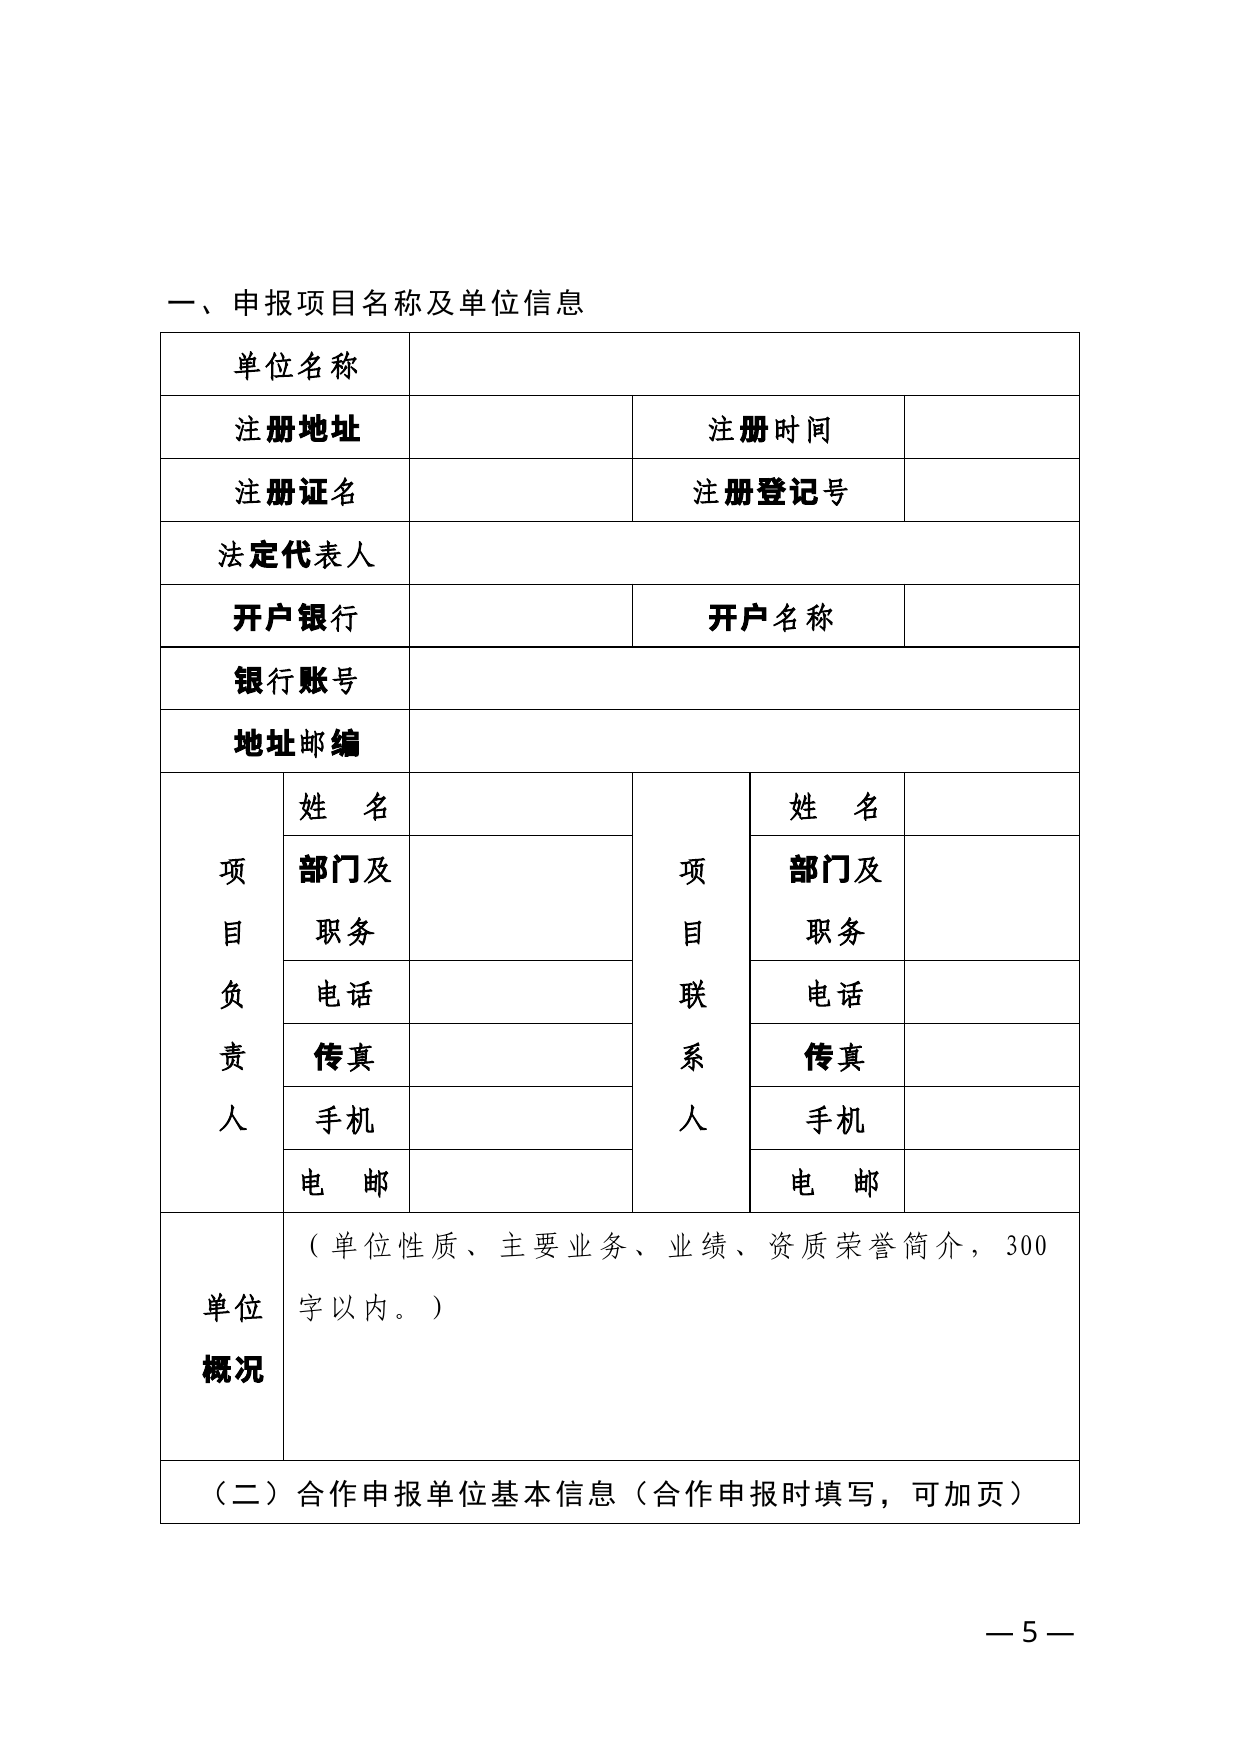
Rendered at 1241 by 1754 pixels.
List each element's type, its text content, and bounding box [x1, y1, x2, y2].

table_cell [410, 648, 1079, 709]
table_cell 开户名称 [633, 585, 904, 646]
table_cell 电 邮 [284, 1150, 409, 1212]
table_cell [410, 836, 632, 960]
table_cell 银行账号 [161, 648, 409, 709]
table_cell [410, 961, 632, 1023]
table_cell 部门及 职务 [284, 836, 409, 960]
table_cell [905, 585, 1079, 646]
table_cell [410, 1024, 632, 1086]
table_cell [905, 961, 1079, 1023]
table_cell 注册时间 [633, 396, 904, 458]
table_header [410, 333, 1079, 395]
table_cell [905, 1087, 1079, 1149]
table_cell [905, 1150, 1079, 1212]
table_cell [410, 710, 1079, 772]
table_cell 传真 [751, 1024, 904, 1086]
table_cell 手机 [751, 1087, 904, 1149]
table_cell 传真 [284, 1024, 409, 1086]
table_cell 手机 [284, 1087, 409, 1149]
table_cell （二）合作申报单位基本信息（合作申报时填写，可加页） [161, 1461, 1079, 1523]
table_cell [410, 773, 632, 835]
text 一、申报项目名称及单位信息 [167, 270, 1074, 332]
table_cell 姓 名 [284, 773, 409, 835]
table_cell [410, 585, 632, 646]
table_cell [410, 522, 1079, 583]
table_cell [410, 396, 632, 458]
table_cell 电话 [751, 961, 904, 1023]
table_cell 注册证名 [161, 459, 409, 521]
table_cell [905, 836, 1079, 960]
table_header 单位名称 [161, 333, 409, 395]
table_cell [410, 1087, 632, 1149]
table_cell [410, 459, 632, 521]
table_cell 电话 [284, 961, 409, 1023]
table_cell 开户银行 [161, 585, 409, 646]
table_cell 单位 概况 [161, 1213, 283, 1460]
table_cell 电 邮 [751, 1150, 904, 1212]
table_cell 注册地址 [161, 396, 409, 458]
table_cell （单位性质、主要业务、业绩、资质荣誉简介，300字以内。） [284, 1213, 1079, 1460]
table_cell [905, 396, 1079, 458]
table_cell [905, 773, 1079, 835]
table_cell 姓 名 [751, 773, 904, 835]
table_cell 部门及 职务 [751, 836, 904, 960]
table_cell 项 目 负 责 人 [161, 773, 283, 1212]
table_cell [905, 459, 1079, 521]
table_cell 地址邮编 [161, 710, 409, 772]
table_cell [905, 1024, 1079, 1086]
table_cell 法定代表人 [161, 522, 409, 583]
table_cell 项 目 联 系 人 [633, 773, 749, 1212]
table_cell [410, 1150, 632, 1212]
table_cell 注册登记号 [633, 459, 904, 521]
